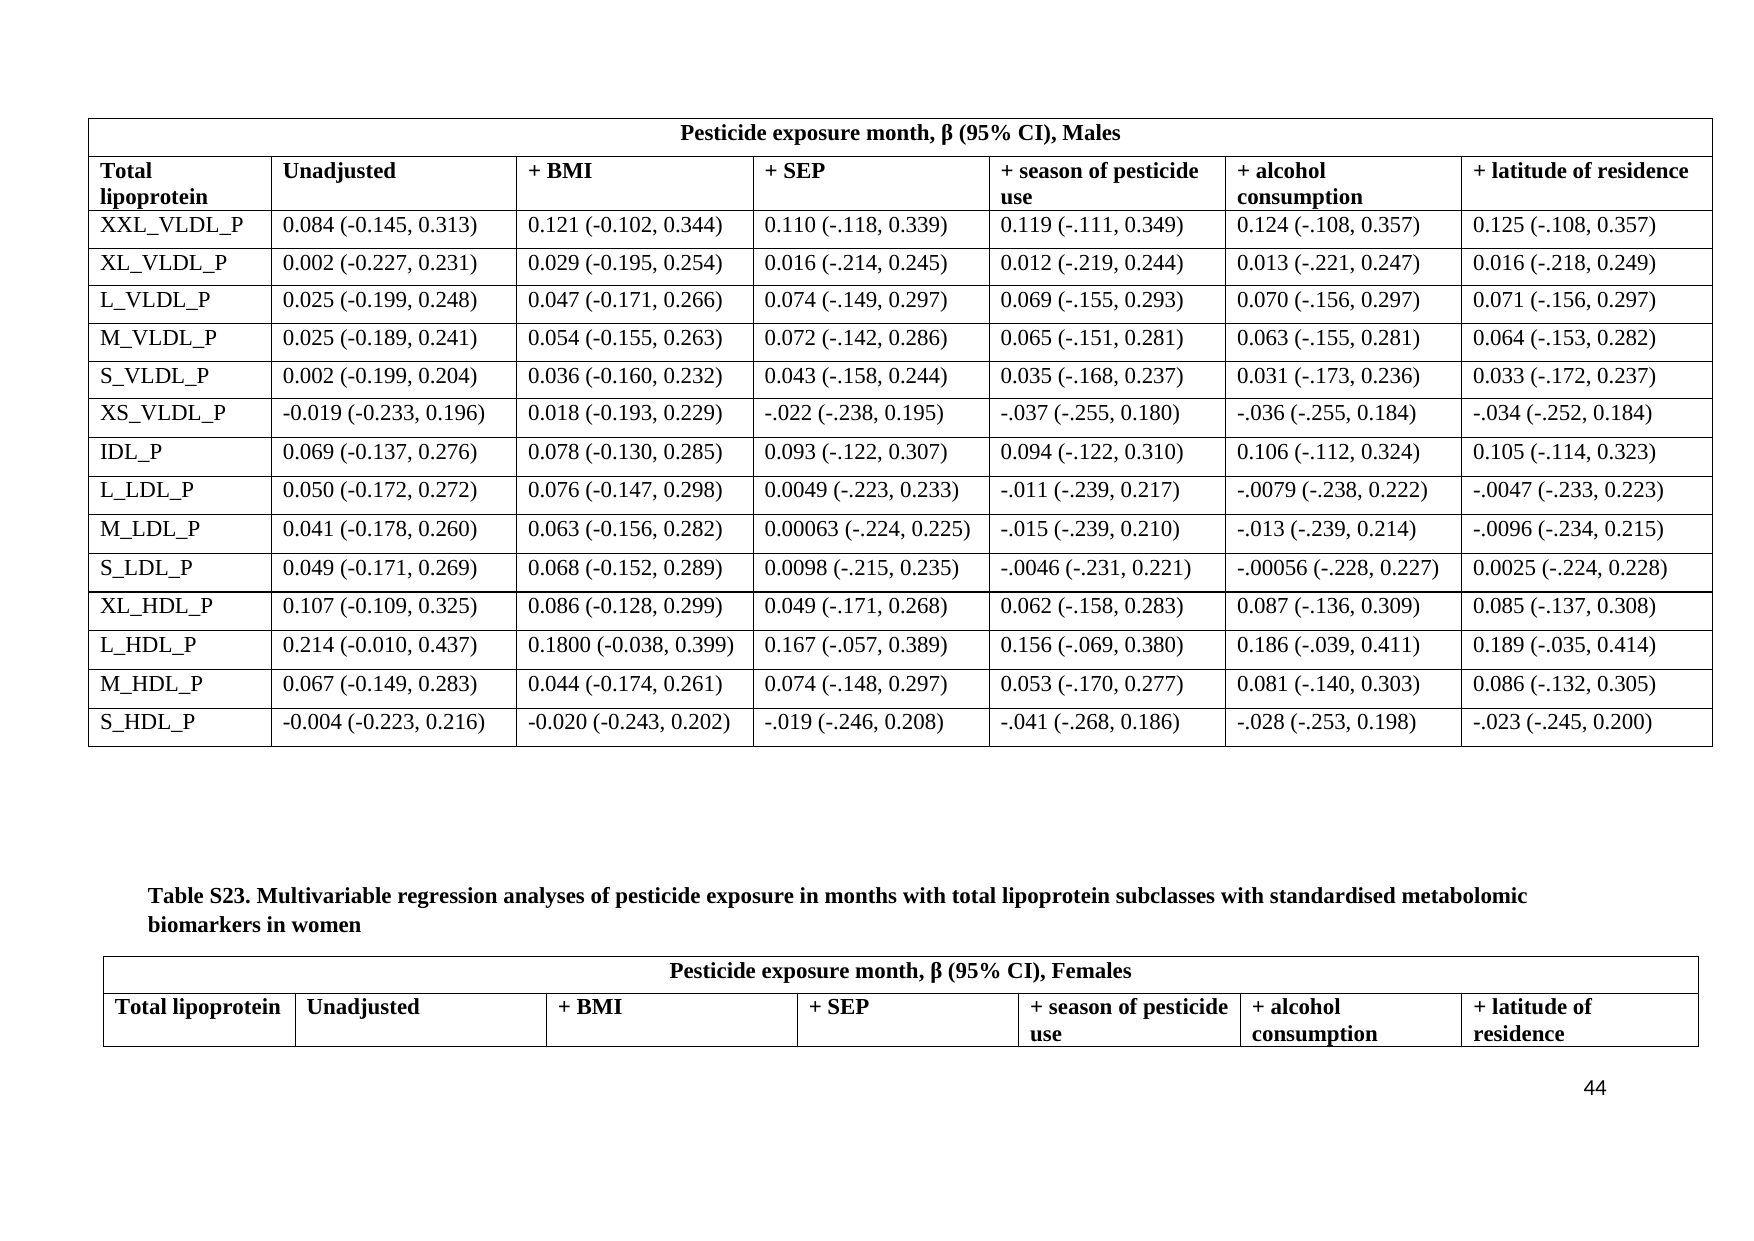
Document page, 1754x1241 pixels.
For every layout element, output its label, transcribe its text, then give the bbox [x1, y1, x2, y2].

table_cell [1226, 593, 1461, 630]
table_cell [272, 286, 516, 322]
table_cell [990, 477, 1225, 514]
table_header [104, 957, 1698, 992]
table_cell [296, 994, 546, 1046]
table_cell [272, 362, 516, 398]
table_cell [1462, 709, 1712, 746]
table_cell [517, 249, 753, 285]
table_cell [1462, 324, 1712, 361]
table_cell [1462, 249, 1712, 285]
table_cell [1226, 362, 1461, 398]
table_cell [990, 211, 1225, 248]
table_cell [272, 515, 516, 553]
text Table S23. Multivariable regression analyses of pesticide exposure in months with total lipoprotein subclasses with standardised metabolomic biomarkers in women [148, 882, 1606, 937]
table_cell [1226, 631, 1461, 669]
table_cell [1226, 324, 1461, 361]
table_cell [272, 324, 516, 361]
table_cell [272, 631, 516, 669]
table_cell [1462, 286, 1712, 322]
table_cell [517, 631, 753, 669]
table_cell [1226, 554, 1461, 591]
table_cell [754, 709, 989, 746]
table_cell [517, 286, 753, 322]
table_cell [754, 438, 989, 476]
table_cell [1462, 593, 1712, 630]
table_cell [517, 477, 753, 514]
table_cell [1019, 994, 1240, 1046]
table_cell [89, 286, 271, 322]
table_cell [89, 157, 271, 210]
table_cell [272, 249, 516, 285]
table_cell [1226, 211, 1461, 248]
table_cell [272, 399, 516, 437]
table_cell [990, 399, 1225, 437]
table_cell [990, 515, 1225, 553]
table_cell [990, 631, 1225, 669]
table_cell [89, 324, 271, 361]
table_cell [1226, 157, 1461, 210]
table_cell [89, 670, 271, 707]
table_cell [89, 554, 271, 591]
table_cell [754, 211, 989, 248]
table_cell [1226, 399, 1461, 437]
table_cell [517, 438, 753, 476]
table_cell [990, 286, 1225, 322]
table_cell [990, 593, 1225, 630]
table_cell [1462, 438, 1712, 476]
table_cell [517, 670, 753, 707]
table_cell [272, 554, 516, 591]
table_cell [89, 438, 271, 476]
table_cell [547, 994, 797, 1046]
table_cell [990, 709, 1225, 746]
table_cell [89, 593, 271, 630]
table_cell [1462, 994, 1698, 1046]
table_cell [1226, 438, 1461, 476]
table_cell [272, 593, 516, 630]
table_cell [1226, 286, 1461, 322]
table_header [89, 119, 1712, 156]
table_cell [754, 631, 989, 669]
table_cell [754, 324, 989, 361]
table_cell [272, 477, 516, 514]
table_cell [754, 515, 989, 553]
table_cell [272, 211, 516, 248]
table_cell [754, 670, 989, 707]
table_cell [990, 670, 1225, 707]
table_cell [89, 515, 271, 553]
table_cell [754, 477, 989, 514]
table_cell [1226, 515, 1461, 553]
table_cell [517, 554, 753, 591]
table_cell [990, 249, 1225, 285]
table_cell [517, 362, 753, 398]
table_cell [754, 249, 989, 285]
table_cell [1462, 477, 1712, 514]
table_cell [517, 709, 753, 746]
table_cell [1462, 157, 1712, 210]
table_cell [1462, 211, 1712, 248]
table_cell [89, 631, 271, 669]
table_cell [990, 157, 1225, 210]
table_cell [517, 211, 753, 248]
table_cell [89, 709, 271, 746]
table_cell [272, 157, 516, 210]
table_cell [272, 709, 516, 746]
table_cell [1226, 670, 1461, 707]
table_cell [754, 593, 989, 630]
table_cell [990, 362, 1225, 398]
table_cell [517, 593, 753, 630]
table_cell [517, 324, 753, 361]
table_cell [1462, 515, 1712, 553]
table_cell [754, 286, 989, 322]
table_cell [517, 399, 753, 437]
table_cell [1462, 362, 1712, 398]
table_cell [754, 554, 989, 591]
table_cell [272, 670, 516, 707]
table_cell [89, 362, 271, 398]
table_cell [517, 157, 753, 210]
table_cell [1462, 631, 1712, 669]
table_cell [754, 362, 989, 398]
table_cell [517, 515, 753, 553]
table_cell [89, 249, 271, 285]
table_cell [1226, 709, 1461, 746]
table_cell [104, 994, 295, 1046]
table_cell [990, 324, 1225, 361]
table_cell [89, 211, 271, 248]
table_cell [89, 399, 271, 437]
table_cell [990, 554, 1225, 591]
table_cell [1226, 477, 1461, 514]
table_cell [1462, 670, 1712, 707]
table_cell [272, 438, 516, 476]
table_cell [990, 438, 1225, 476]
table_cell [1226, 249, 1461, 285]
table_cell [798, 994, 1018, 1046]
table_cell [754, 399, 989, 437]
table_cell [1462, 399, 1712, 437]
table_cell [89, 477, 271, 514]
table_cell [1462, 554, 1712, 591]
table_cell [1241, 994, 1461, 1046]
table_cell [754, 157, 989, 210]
